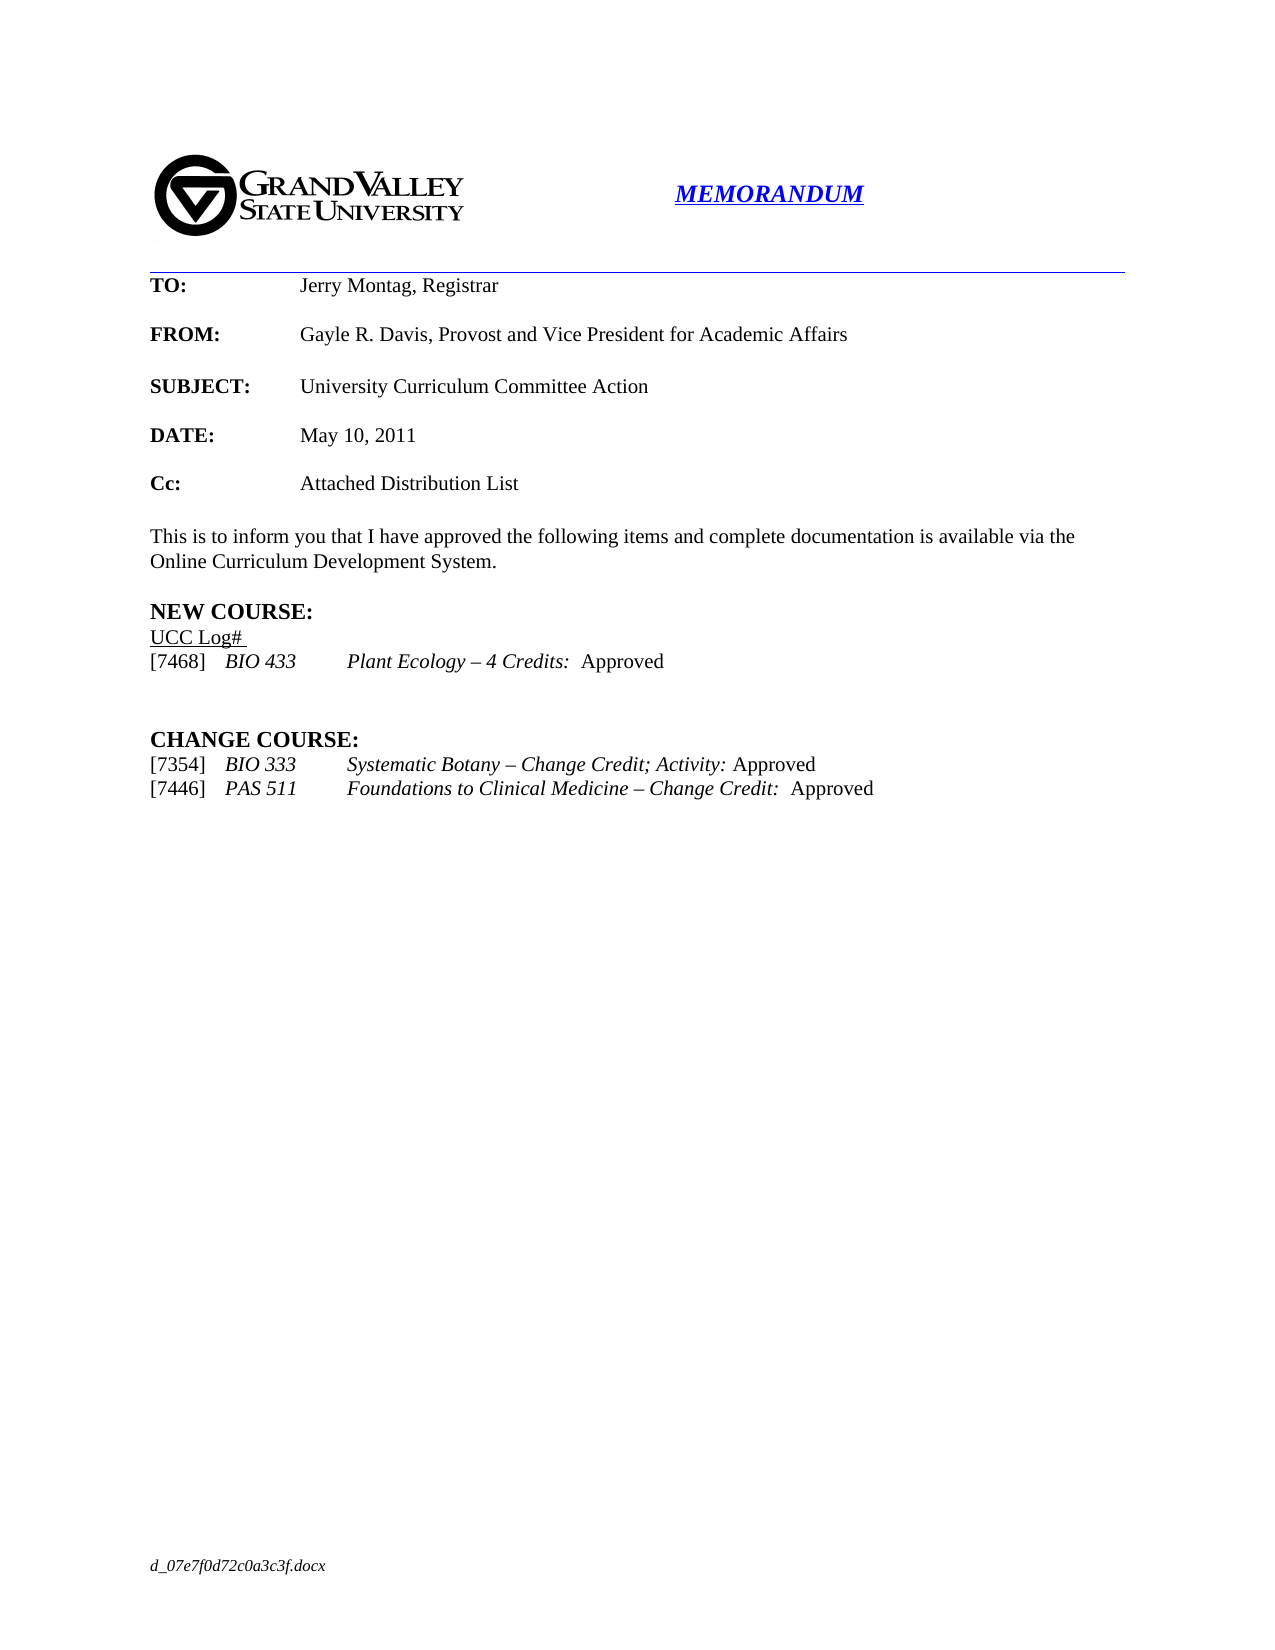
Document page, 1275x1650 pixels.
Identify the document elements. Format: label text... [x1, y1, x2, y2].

text UCC Log# [150, 625, 1125, 649]
text FROM: Gayle R. Davis, Provost and Vice President for Academic Affairs [150, 322, 1125, 374]
text [7354] BIO 333 Systematic Botany – Change Credit; Activity: Approved [150, 752, 1125, 776]
text COURSE: [150, 598, 1125, 625]
text [7446] PAS 511 Foundations to Clinical Medicine – Change Credit: Approved [150, 776, 1125, 800]
text TO: Jerry Montag, Registrar [150, 273, 1125, 322]
text SUBJECT: University Curriculum Committee Action [150, 374, 1125, 398]
text [7468] BIO 433 Plant Ecology – 4 Credits: Approved [150, 649, 1125, 673]
text CHANGE COURSE: [150, 726, 1125, 752]
text DATE: May 10, 2011 Cc: Attached Distribution List [150, 398, 1125, 523]
text This is to inform you that I have approved the following items and complete documentation is available via the Online Curriculum Development System. [150, 523, 1125, 573]
subtitle MEMORANDUM [675, 179, 1125, 207]
picture [150, 149, 478, 244]
